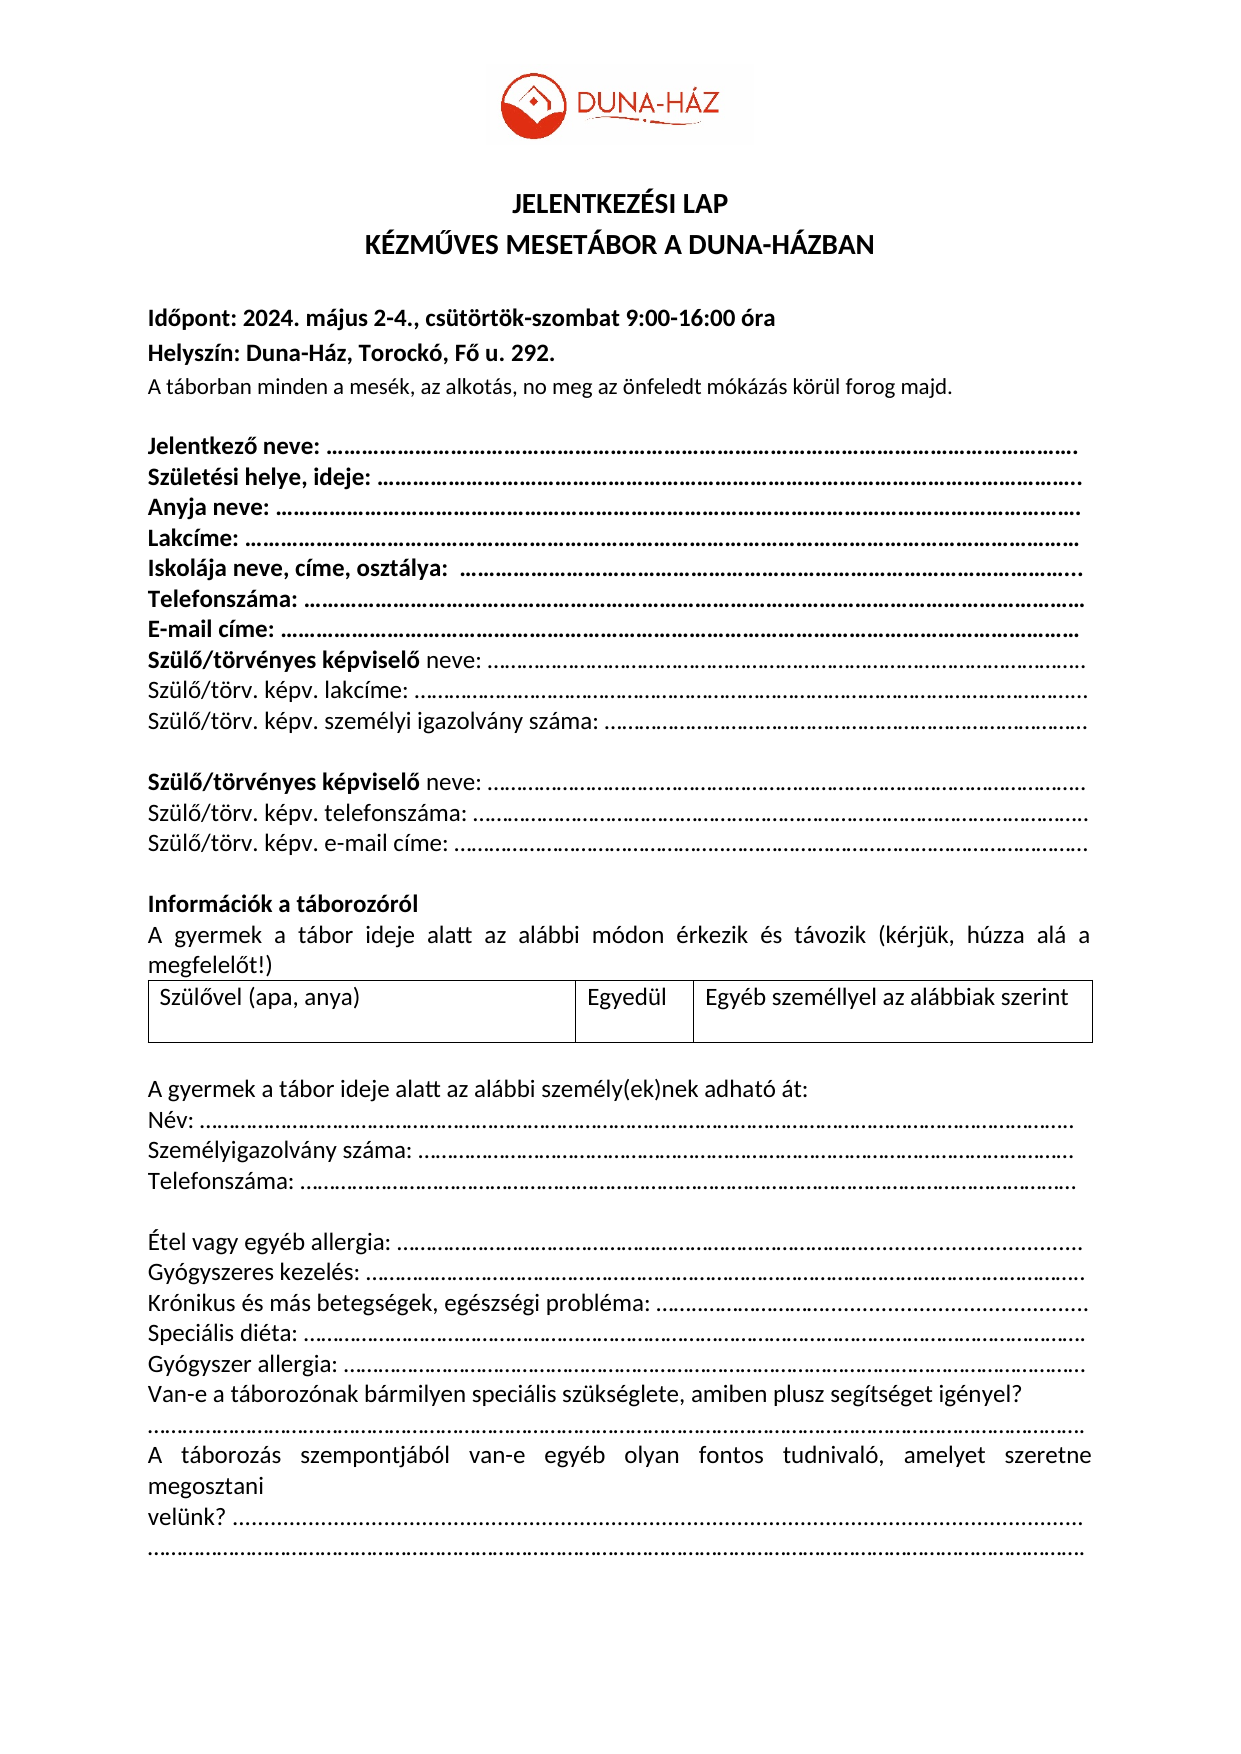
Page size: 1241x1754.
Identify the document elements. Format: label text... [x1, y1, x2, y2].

text Jelentkező neve: ………………………………………………………………………………………………………………. [148, 430, 1093, 461]
text Anyja neve: ………………………………………………………………………………………………………………………. [148, 491, 1093, 522]
text Szülő/törvényes képviselő neve: ………………………………………………………………………………………….. [148, 644, 1093, 674]
table_header Egyedül [576, 981, 693, 1042]
text Születési helye, ideje: ……………………………………………………………………………………………………….. [148, 461, 1093, 491]
text Gyógyszeres kezelés: …………………………………………………………………………………………………………….. [148, 1257, 1093, 1287]
text KÉZMŰVES MESETÁBOR A DUNA-HÁZBAN [148, 226, 1093, 262]
text Személyigazolvány száma: …………………………………………………………………………………………………… [148, 1134, 1093, 1165]
picture [486, 64, 754, 145]
text Szülő/törv. képv. telefonszáma: …………………………………………………………………………………………….. [148, 797, 1093, 827]
text Szülő/törvényes képviselő neve: ………………………………………………………………………………………….. [148, 766, 1093, 797]
text Telefonszáma: ……………………………………………………………………………………………………………………… [148, 1165, 1093, 1196]
text Speciális diéta: ………………………………………………………………………………………………………………………. [148, 1318, 1093, 1348]
text Név: …………………………………………………………………………………………………………………………………….. [148, 1104, 1093, 1134]
text ………………………………………………………………………………………………………………………………………………. [148, 1531, 1093, 1562]
text Időpont: 2024. május 2-4., csütörtök-szombat 9:00-16:00 óra [148, 302, 1093, 332]
text E-mail címe: ……………………………………………………………………………………………………………………… [148, 613, 1093, 644]
text Helyszín: Duna-Ház, Torockó, Fő u. 292. [148, 337, 1093, 367]
text Szülő/törv. képv. személyi igazolvány száma: ………………………………………………………………………… [148, 705, 1093, 736]
text A gyermek a tábor ideje alatt az alábbi módon érkezik és távozik (kérjük, húzza alá a megfelelőt!) [148, 919, 1093, 980]
text Információk a táborozóról [148, 888, 1093, 919]
text A táborban minden a mesék, az alkotás, no meg az önfeledt mókázás körül forog majd. [148, 372, 1093, 400]
text Lakcíme: …………………………………………………………………………………………………………………………… [148, 522, 1093, 552]
text JELENTKEZÉSI LAP [148, 185, 1093, 221]
text Krónikus és más betegségek, egészségi probléma: ……..………………….......................................... [148, 1287, 1093, 1318]
text Van-e a táborozónak bármilyen speciális szükséglete, amiben plusz segítséget igényel? [148, 1379, 1093, 1409]
text A gyermek a tábor ideje alatt az alábbi személy(ek)nek adható át: [148, 1073, 1093, 1104]
text Étel vagy egyéb allergia: ………………………………………………………………………................................... [148, 1226, 1093, 1257]
text Gyógyszer allergia: ………………………………………………………………………………………………………………… [148, 1348, 1093, 1379]
table_header Egyéb személlyel az alábbiak szerint [694, 981, 1092, 1042]
text Iskolája neve, címe, osztálya: …………………………………………………………………………………………... [148, 552, 1093, 583]
text Szülő/törv. képv. e-mail címe: ………………………………………..……………………………………………………… [148, 827, 1093, 858]
text ………………………………………………………………………………………………………………………………………………. [148, 1409, 1093, 1440]
table_header Szülővel (apa, anya) [149, 981, 575, 1042]
text A táborozás szempontjából van-e egyéb olyan fontos tudnivaló, amelyet szeretne megosztani velünk? ....................................................................................................................................... [148, 1440, 1093, 1531]
text Telefonszáma: …………………………………………………………………………………………………………………… [148, 583, 1093, 613]
text Szülő/törv. képv. lakcíme: ……………………………………………………………………………………………………... [148, 674, 1093, 705]
